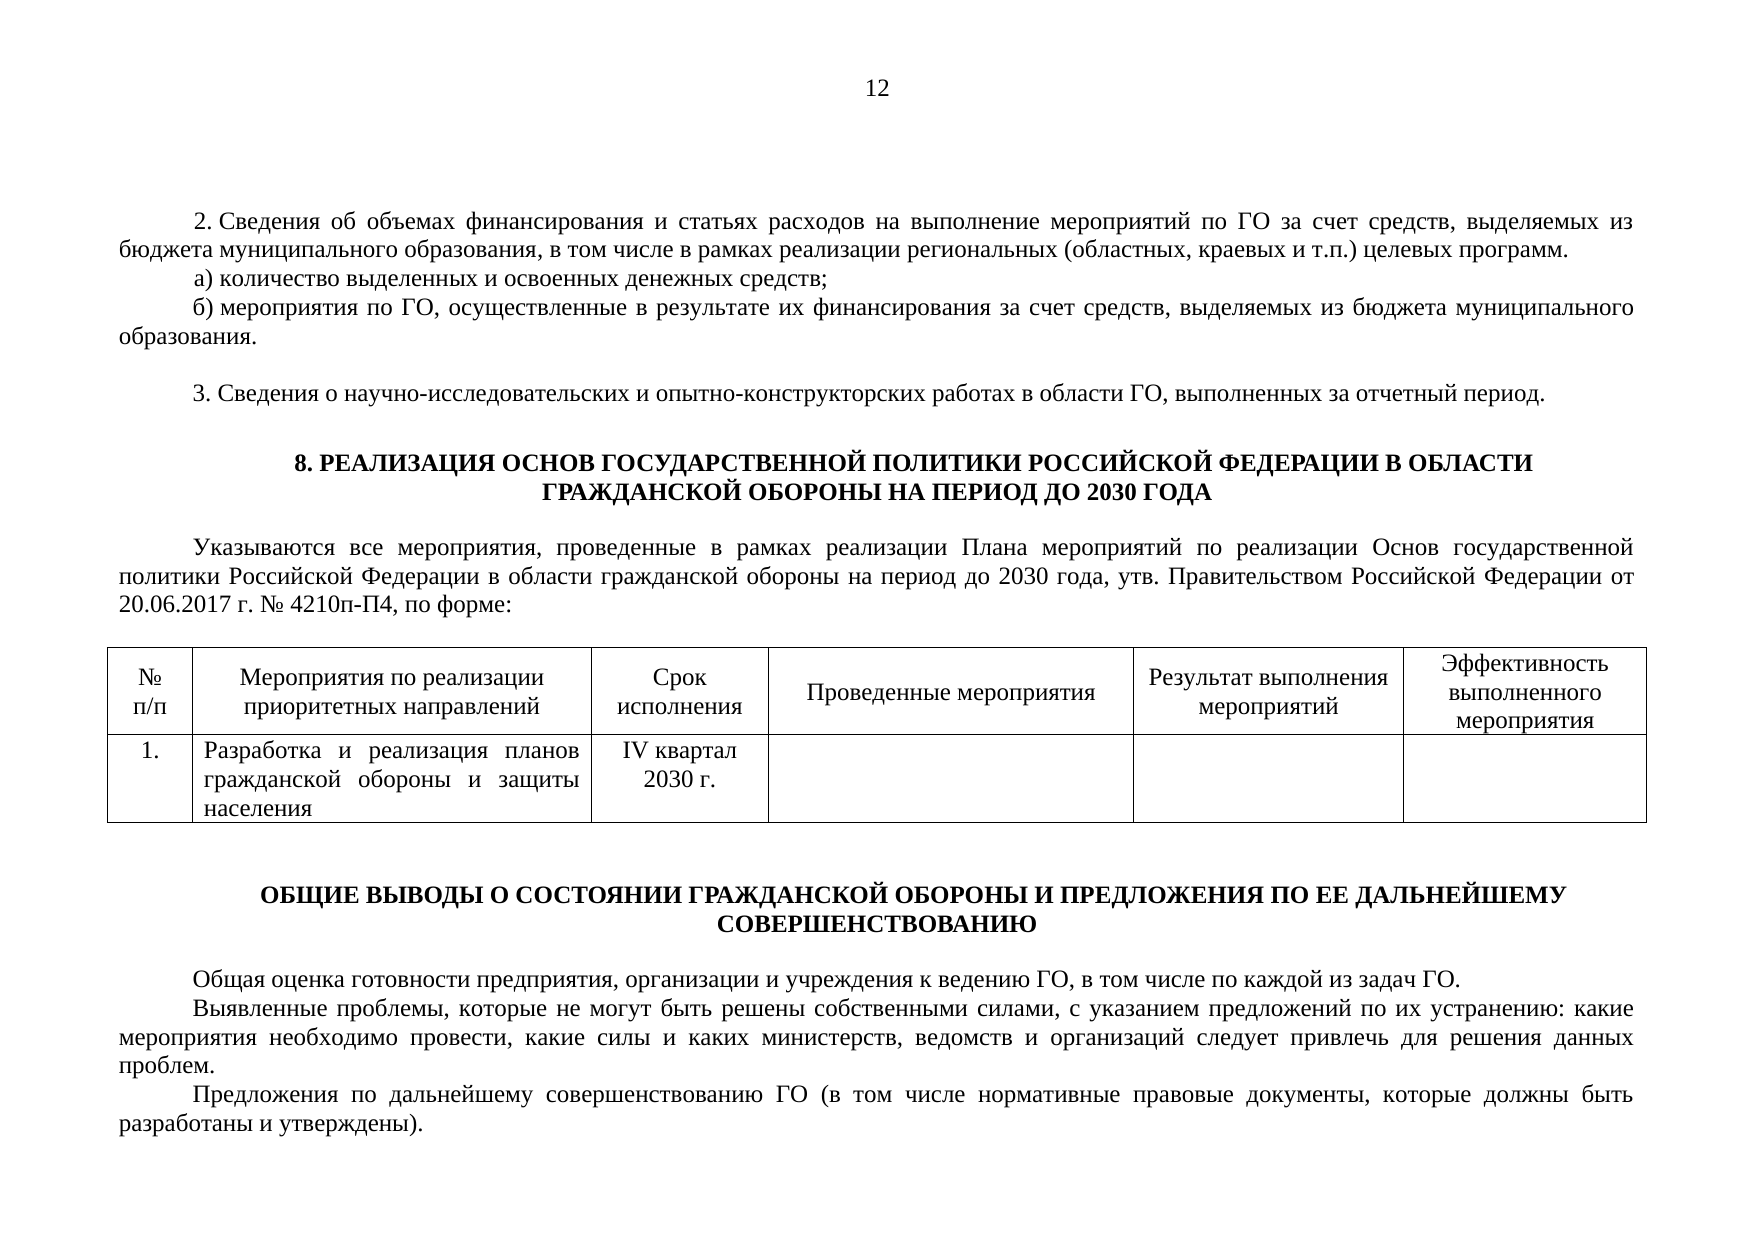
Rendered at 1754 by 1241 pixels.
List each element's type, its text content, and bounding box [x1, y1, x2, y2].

table_header Мероприятия по реализации приоритетных направлений [193, 648, 591, 734]
text б) мероприятия по ГО, осуществленные в результате их финансирования за счет средств, выделяемых из бюджета муниципального образования. [118, 292, 1635, 349]
text 3. Сведения о научно-исследовательских и опытно-конструкторских работах в области ГО, выполненных за отчетный период. [118, 378, 1635, 407]
subtitle 8. РЕАЛИЗАЦИЯ ОСНОВ ГОСУДАРСТВЕННОЙ ПОЛИТИКИ РОССИЙСКОЙ ФЕДЕРАЦИИ В ОБЛАСТИ ГРАЖДАНСКОЙ ОБОРОНЫ НА ПЕРИОД ДО 2030 ГОДА [118, 448, 1635, 506]
table_header Эффективность выполненного мероприятия [1404, 648, 1646, 734]
table_header Проведенные мероприятия [769, 648, 1133, 734]
text Предложения по дальнейшему совершенствованию ГО (в том числе нормативные правовые документы, которые должны быть разработаны и утверждены). [118, 1079, 1635, 1137]
table_header Результат выполнения мероприятий [1134, 648, 1403, 734]
table_cell [1134, 735, 1403, 822]
text 2. Сведения об объемах финансирования и статьях расходов на выполнение мероприятий по ГО за счет средств, выделяемых из бюджета муниципального образования, в том числе в рамках реализации региональных (областных, краевых и т.п.) целевых программ. [118, 206, 1635, 263]
text Выявленные проблемы, которые не могут быть решены собственными силами, с указанием предложений по их устранению: какие мероприятия необходимо провести, какие силы и каких министерств, ведомств и организаций следует привлечь для решения данных проблем. [118, 993, 1635, 1079]
table_cell IV квартал 2030 г. [592, 735, 768, 822]
table_cell 1. [108, 735, 192, 822]
table_cell [1404, 735, 1646, 822]
table_cell [769, 735, 1133, 822]
text а) количество выделенных и освоенных денежных средств; [118, 263, 1635, 292]
table_header Срок исполнения [592, 648, 768, 734]
text Общая оценка готовности предприятия, организации и учреждения к ведению ГО, в том числе по каждой из задач ГО. [118, 964, 1635, 993]
subtitle ОБЩИЕ ВЫВОДЫ О СОСТОЯНИИ ГРАЖДАНСКОЙ ОБОРОНЫ И ПРЕДЛОЖЕНИЯ ПО ЕЕ ДАЛЬНЕЙШЕМУ СОВЕРШЕНСТВОВАНИЮ [118, 880, 1635, 938]
table_header № п/п [108, 648, 192, 734]
table_cell Разработка и реализация планов гражданской обороны и защиты населения [193, 735, 591, 822]
text Указываются все мероприятия, проведенные в рамках реализации Плана мероприятий по реализации Основ государственной политики Российской Федерации в области гражданской обороны на период до 2030 года, утв. Правительством Российской Федерации от 20.06.2017 г. № 4210п-П4, по форме: [118, 532, 1635, 618]
